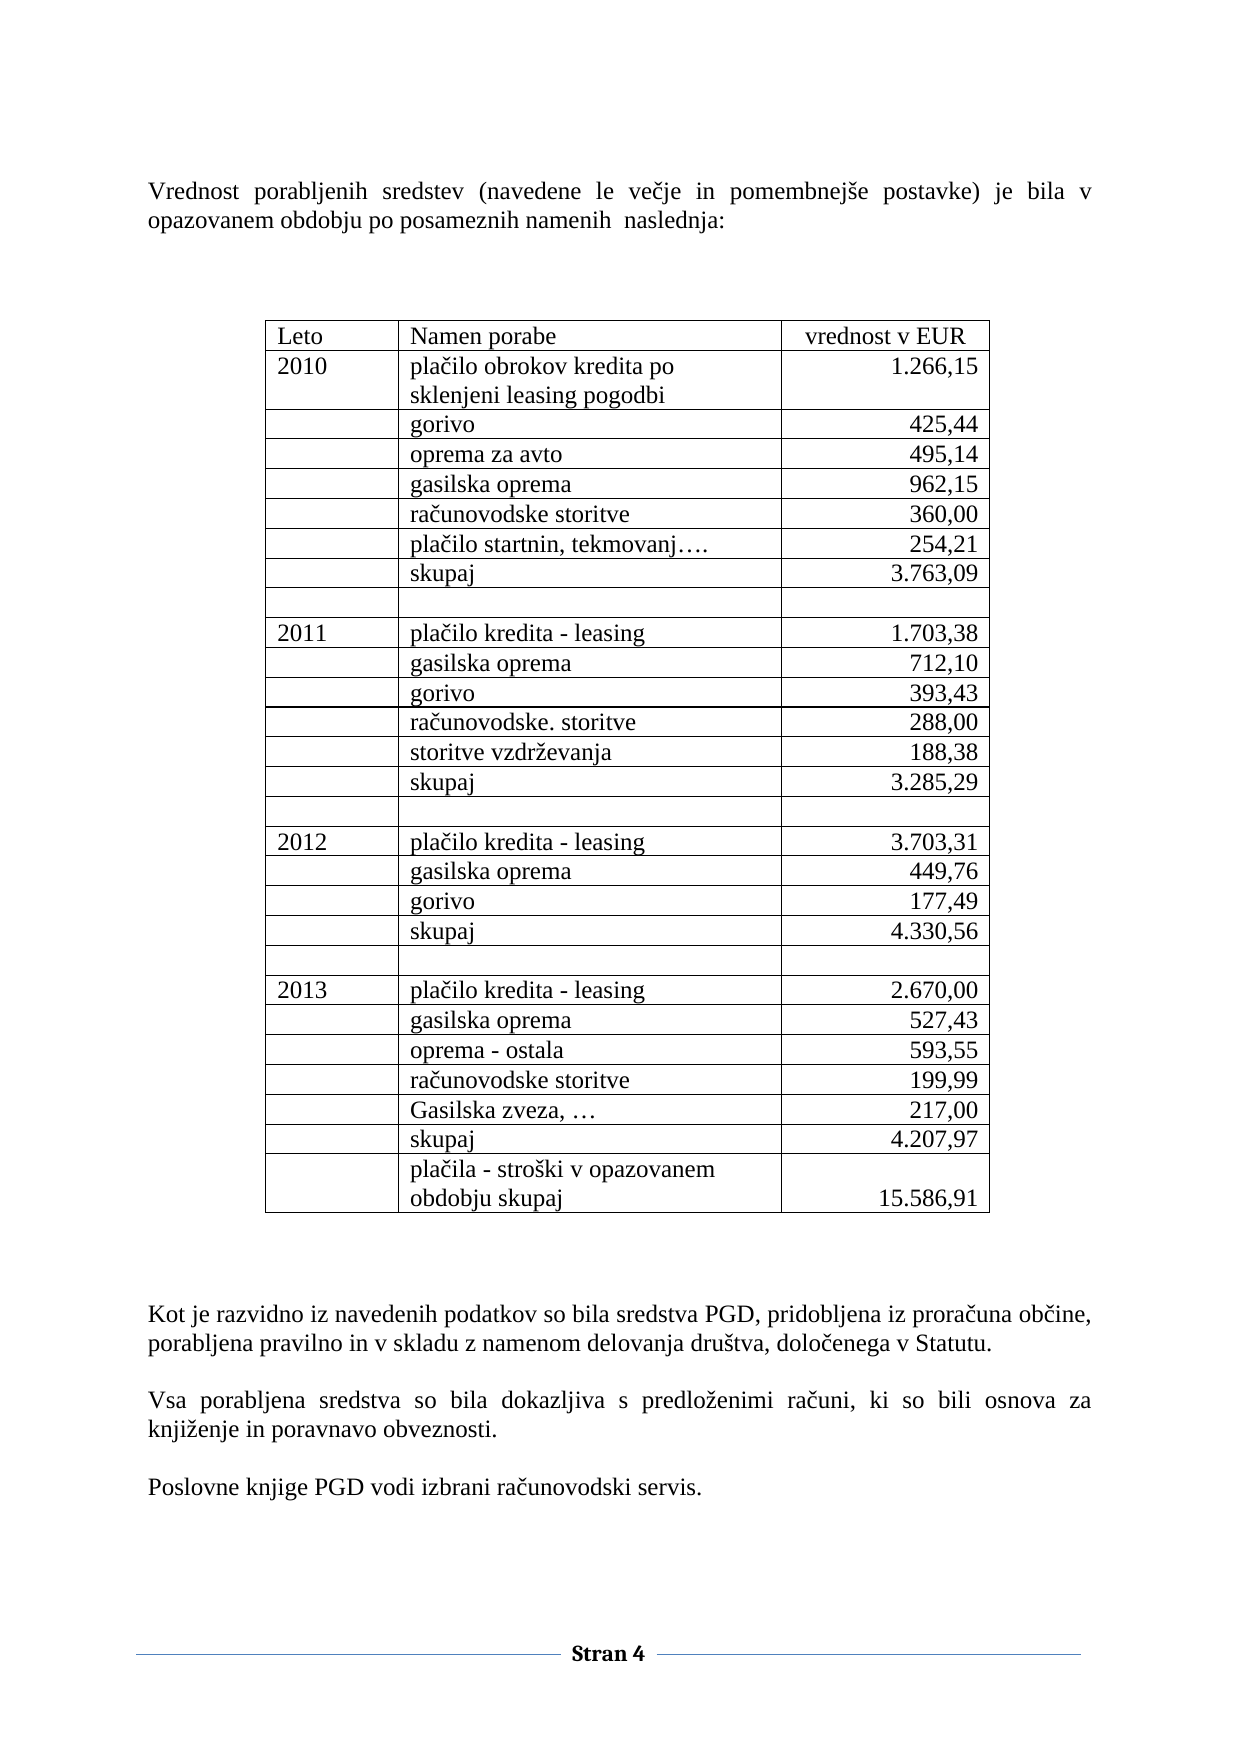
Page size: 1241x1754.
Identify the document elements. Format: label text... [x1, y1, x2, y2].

table_cell [266, 1125, 398, 1153]
table_cell [266, 439, 398, 468]
table_cell [266, 916, 398, 945]
table_cell gasilska oprema [399, 1005, 781, 1034]
table_cell gorivo [399, 886, 781, 915]
table_cell 254,21 [782, 529, 989, 557]
table_cell [266, 469, 398, 498]
table_cell računovodske storitve [399, 1065, 781, 1094]
table_cell [266, 946, 398, 974]
table_cell skupaj [399, 559, 781, 587]
table_cell plačilo kredita - leasing [399, 827, 781, 855]
table_cell [266, 1154, 398, 1212]
table_cell 2011 [266, 618, 398, 647]
table_cell 1.266,15 [782, 351, 989, 408]
table_cell 360,00 [782, 499, 989, 528]
table_cell [266, 708, 398, 736]
table_cell 3.763,09 [782, 559, 989, 587]
table_cell 495,14 [782, 439, 989, 468]
table_cell gorivo [399, 410, 781, 438]
table_cell 712,10 [782, 648, 989, 677]
table_cell [266, 1005, 398, 1034]
table_cell 4.330,56 [782, 916, 989, 945]
table_cell 2.670,00 [782, 976, 989, 1004]
text Kot je razvidno iz navedenih podatkov so bila sredstva PGD, pridobljena iz proračuna občine, porabljena pravilno in v skladu z namenom delovanja društva, določenega v Statutu. [148, 1299, 1093, 1357]
table_cell 188,38 [782, 737, 989, 766]
table_cell 593,55 [782, 1035, 989, 1064]
table_cell 177,49 [782, 886, 989, 915]
table_cell [782, 588, 989, 617]
table_cell Gasilska zveza, … [399, 1095, 781, 1123]
table_cell [266, 588, 398, 617]
table_cell plačilo startnin, tekmovanj…. [399, 529, 781, 557]
table_cell 2010 [266, 351, 398, 408]
table_cell skupaj [399, 767, 781, 796]
table_cell storitve vzdrževanja [399, 737, 781, 766]
text Vsa porabljena sredstva so bila dokazljiva s predloženimi računi, ki so bili osnova za knjiženje in poravnavo obveznosti. [148, 1385, 1093, 1443]
table_cell gasilska oprema [399, 469, 781, 498]
table_cell [782, 797, 989, 826]
table_cell 962,15 [782, 469, 989, 498]
table_cell [399, 946, 781, 974]
table_cell [266, 767, 398, 796]
table_cell oprema - ostala [399, 1035, 781, 1064]
table_cell plačilo obrokov kredita po sklenjeni leasing pogodbi [399, 351, 781, 408]
table_cell 4.207,97 [782, 1125, 989, 1153]
table_cell [266, 559, 398, 587]
table_header Leto [266, 321, 398, 350]
table_cell skupaj [399, 1125, 781, 1153]
table_cell 288,00 [782, 708, 989, 736]
table_header Namen porabe [399, 321, 781, 350]
table_cell [266, 1035, 398, 1064]
table_cell [266, 678, 398, 706]
table_cell oprema za avto [399, 439, 781, 468]
table_cell gasilska oprema [399, 856, 781, 885]
table_cell 15.586,91 [782, 1154, 989, 1212]
table_cell [266, 737, 398, 766]
table_cell gorivo [399, 678, 781, 706]
table_cell [266, 1095, 398, 1123]
table_cell [266, 856, 398, 885]
table_cell [399, 588, 781, 617]
table_cell 3.703,31 [782, 827, 989, 855]
table_cell računovodske. storitve [399, 708, 781, 736]
table_cell 3.285,29 [782, 767, 989, 796]
table_cell 199,99 [782, 1065, 989, 1094]
table_cell [266, 886, 398, 915]
table_cell [266, 1065, 398, 1094]
table_cell 1.703,38 [782, 618, 989, 647]
table_cell [782, 946, 989, 974]
table_header vrednost v EUR [782, 321, 989, 350]
table_cell 449,76 [782, 856, 989, 885]
table_cell plačilo kredita - leasing [399, 976, 781, 1004]
table_cell [399, 797, 781, 826]
table_cell [266, 648, 398, 677]
text Poslovne knjige PGD vodi izbrani računovodski servis. [148, 1472, 1093, 1500]
table_cell 2012 [266, 827, 398, 855]
table_cell računovodske storitve [399, 499, 781, 528]
table_cell 425,44 [782, 410, 989, 438]
table_cell [266, 410, 398, 438]
table_cell skupaj [399, 916, 781, 945]
table_cell 393,43 [782, 678, 989, 706]
table_cell [266, 529, 398, 557]
table_cell gasilska oprema [399, 648, 781, 677]
table_cell [266, 797, 398, 826]
table_cell 217,00 [782, 1095, 989, 1123]
table_cell 527,43 [782, 1005, 989, 1034]
table_cell plačilo kredita - leasing [399, 618, 781, 647]
table_cell 2013 [266, 976, 398, 1004]
table_cell [266, 499, 398, 528]
text Vrednost porabljenih sredstev (navedene le večje in pomembnejše postavke) je bila v opazovanem obdobju po posameznih namenih naslednja: [148, 176, 1093, 234]
table_cell plačila - stroški v opazovanem obdobju skupaj [399, 1154, 781, 1212]
